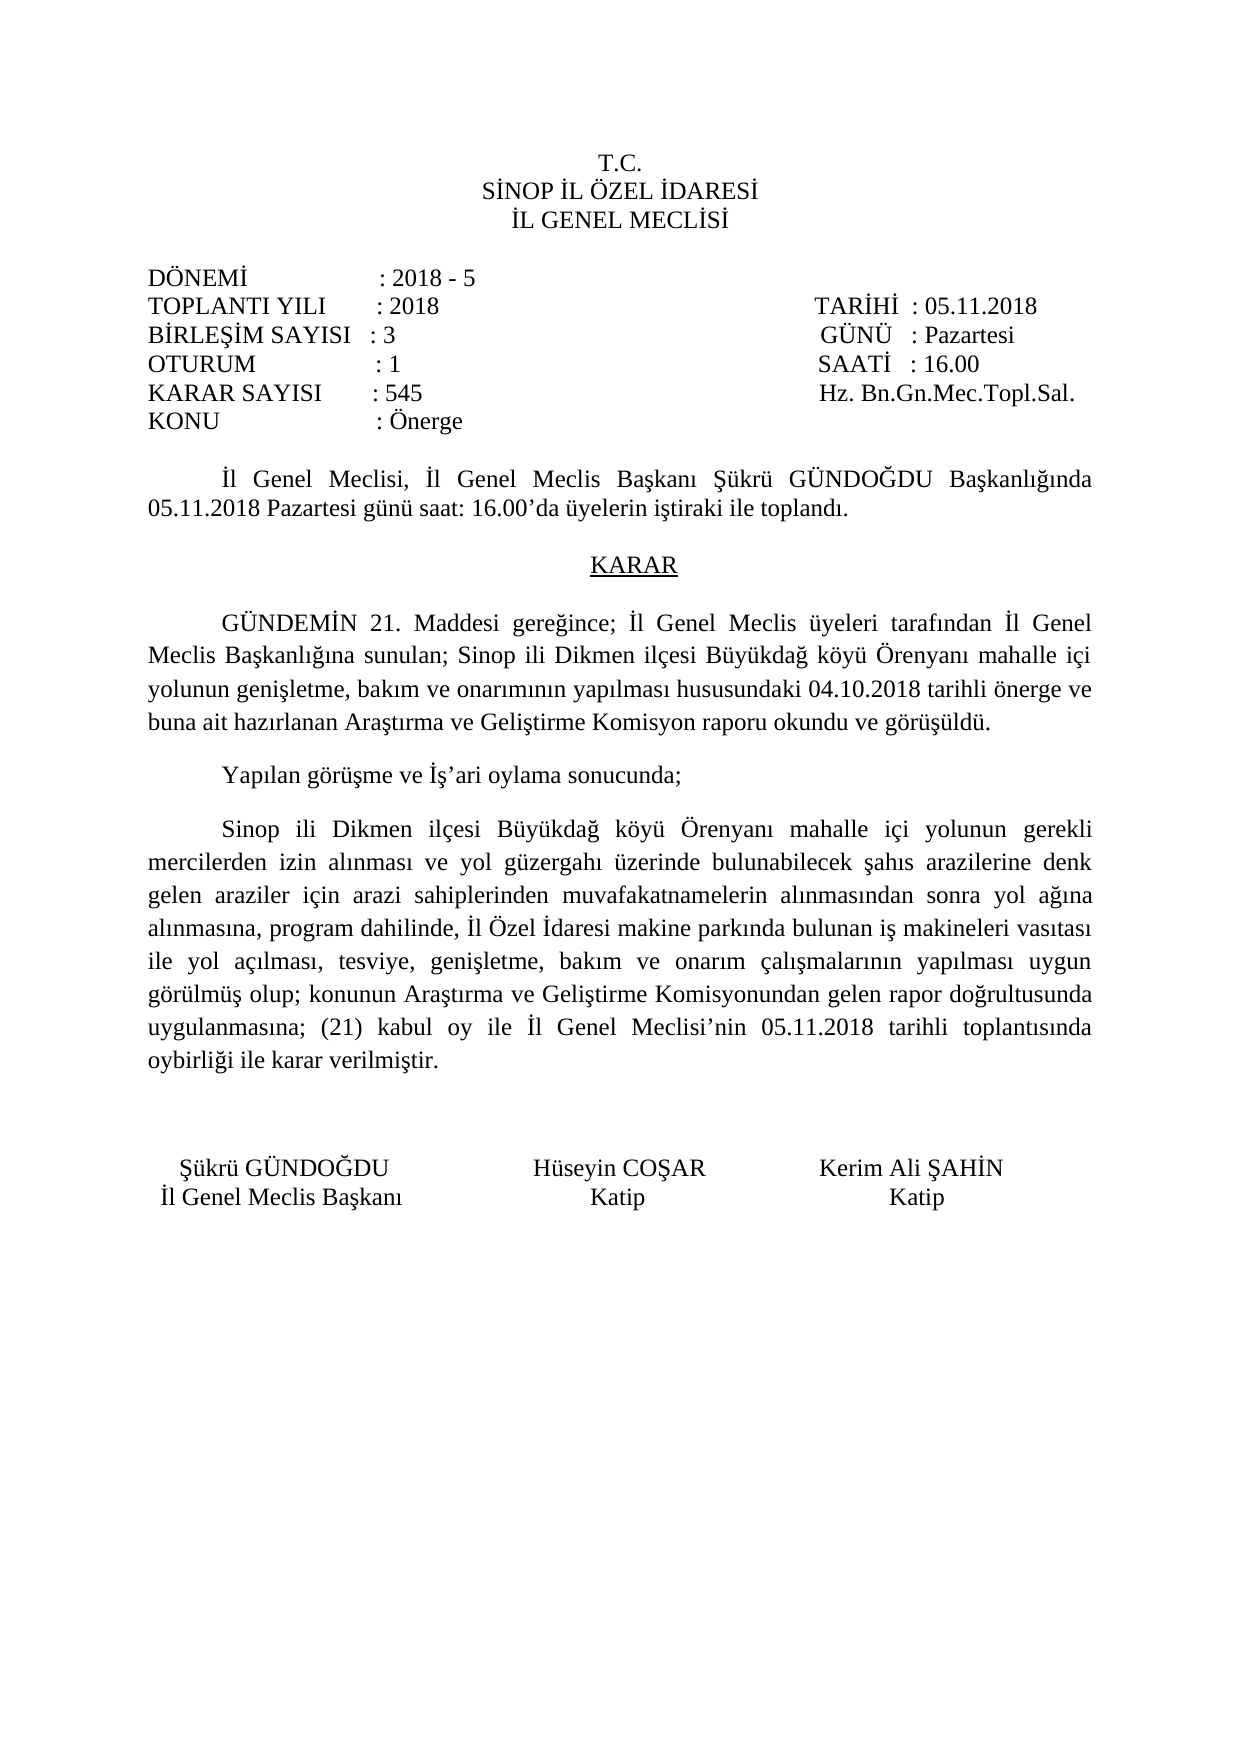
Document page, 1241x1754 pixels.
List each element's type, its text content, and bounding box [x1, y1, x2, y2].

text KONU : Önerge [148, 406, 1093, 435]
text Sinop ili Dikmen ilçesi Büyükdağ köyü Örenyanı mahalle içi yolunun gerekli mercilerden izin alınması ve yol güzergahı üzerinde bulunabilecek şahıs arazilerine denk gelen araziler için arazi sahiplerinden muvafakatnamelerin alınmasından sonra yol ağına alınmasına, program dahilinde, İl Özel İdaresi makine parkında bulunan iş makineleri vasıtası ile yol açılması, tesviye, genişletme, bakım ve onarım çalışmalarının yapılması uygun görülmüş olup; konunun Araştırma ve Geliştirme Komisyonundan gelen rapor doğrultusunda uygulanmasına; (21) kabul oy ile İl Genel Meclisi’nin 05.11.2018 tarihli toplantısında oybirliği ile karar verilmiştir. [148, 814, 1093, 1074]
text İL GENEL MECLİSİ [148, 205, 1093, 234]
text TOPLANTI YILI : 2018 TARİHİ : 05.11.2018 [148, 291, 1093, 320]
text GÜNDEMİN 21. Maddesi gereğince; İl Genel Meclis üyeleri tarafından İl Genel Meclis Başkanlığına sunulan; Sinop ili Dikmen ilçesi Büyükdağ köyü Örenyanı mahalle içi yolunun genişletme, bakım ve onarımının yapılması hususundaki 04.10.2018 tarihli önerge ve buna ait hazırlanan Araştırma ve Geliştirme Komisyon raporu okundu ve görüşüldü. [148, 608, 1093, 735]
text KARAR [516, 550, 1093, 579]
text OTURUM : 1 SAATİ : 16.00 [148, 349, 1093, 378]
text KARAR SAYISI : 545 Hz. Bn.Gn.Mec.Topl.Sal. [148, 378, 1093, 406]
text Şükrü GÜNDOĞDU Hüseyin COŞAR Kerim Ali ŞAHİN [148, 1153, 1093, 1182]
text T.C. [148, 148, 1093, 176]
text İl Genel Meclisi, İl Genel Meclis Başkanı Şükrü GÜNDOĞDU Başkanlığında 05.11.2018 Pazartesi günü saat: 16.00’da üyelerin iştiraki ile toplandı. [148, 464, 1093, 521]
text DÖNEMİ : 2018 - 5 [148, 263, 1093, 291]
text İl Genel Meclis Başkanı Katip Katip [148, 1182, 1093, 1211]
text SİNOP İL ÖZEL İDARESİ [148, 176, 1093, 205]
text Yapılan görüşme ve İş’ari oylama sonucunda; [148, 761, 1093, 789]
text BİRLEŞİM SAYISI : 3 GÜNÜ : Pazartesi [148, 320, 1093, 349]
